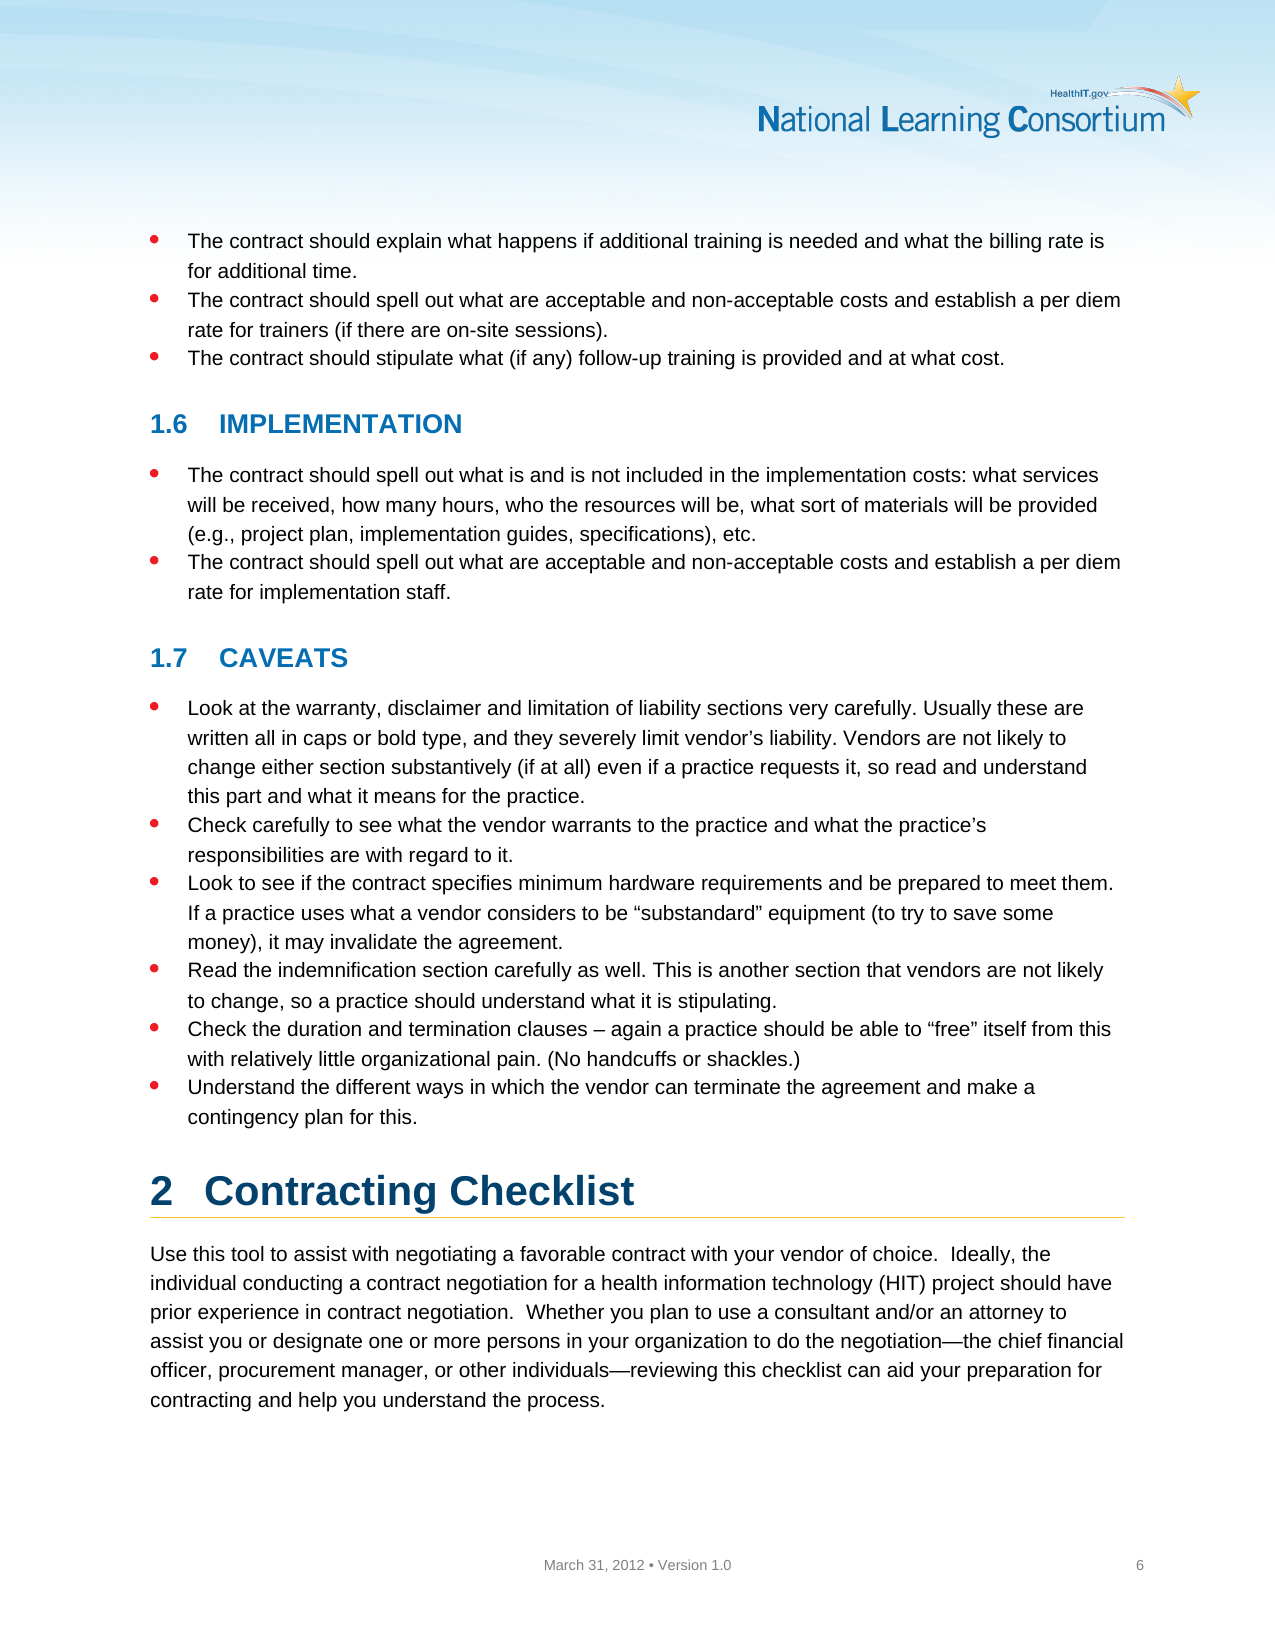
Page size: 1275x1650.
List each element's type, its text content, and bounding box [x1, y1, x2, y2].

subtitle Caveats [150, 642, 1125, 673]
picture [0, 0, 1275, 300]
text Check the duration and termination clauses – again a practice should be able to “free” itself from this with relatively little organizational pain. (No handcuffs or shackles.) [150, 1012, 1125, 1071]
text Check carefully to see what the vendor warrants to the practice and what the practice’s responsibilities are with regard to it. [150, 808, 1125, 867]
text Read the indemnification section carefully as well. This is another section that vendors are not likely to change, so a practice should understand what it is stipulating. [150, 954, 1125, 1012]
text Look at the warranty, disclaimer and limitation of liability sections very carefully. Usually these are written all in caps or bold type, and they severely limit vendor’s liability. Vendors are not likely to change either section substantively (if at all) even if a practice requests it, so read and understand this part and what it means for the practice. [150, 692, 1125, 808]
text Look to see if the contract specifies minimum hardware requirements and be prepared to meet them. If a practice uses what a vendor considers to be “substandard” equipment (to try to save some money), it may invalidate the agreement. [150, 867, 1125, 954]
text The contract should spell out what are acceptable and non-acceptable costs and establish a per diem rate for implementation staff. [150, 546, 1125, 604]
text The contract should spell out what are acceptable and non-acceptable costs and establish a per diem rate for trainers (if there are on-site sessions). [150, 283, 1125, 342]
text Use this tool to assist with negotiating a favorable contract with your vendor of choice. Ideally, the individual conducting a contract negotiation for a health information technology (HIT) project should have prior experience in contract negotiation. Whether you plan to use a consultant and/or an attorney to assist you or designate one or more persons in your organization to do the negotiation—the chief financial officer, procurement manager, or other individuals—reviewing this checklist can aid your preparation for contracting and help you understand the process. [150, 1236, 1125, 1411]
text The contract should spell out what is and is not included in the implementation costs: what services will be received, how many hours, who the resources will be, what sort of materials will be provided (e.g., project plan, implementation guides, specifications), etc. [150, 458, 1125, 546]
subtitle Implementation [150, 408, 1125, 439]
text The contract should stipulate what (if any) follow-up training is provided and at what cost. [150, 342, 1125, 371]
subtitle Contracting Checklist [150, 1167, 1125, 1217]
text Understand the different ways in which the vendor can terminate the agreement and make a contingency plan for this. [150, 1071, 1125, 1129]
text The contract should explain what happens if additional training is needed and what the billing rate is for additional time. [150, 225, 1125, 283]
